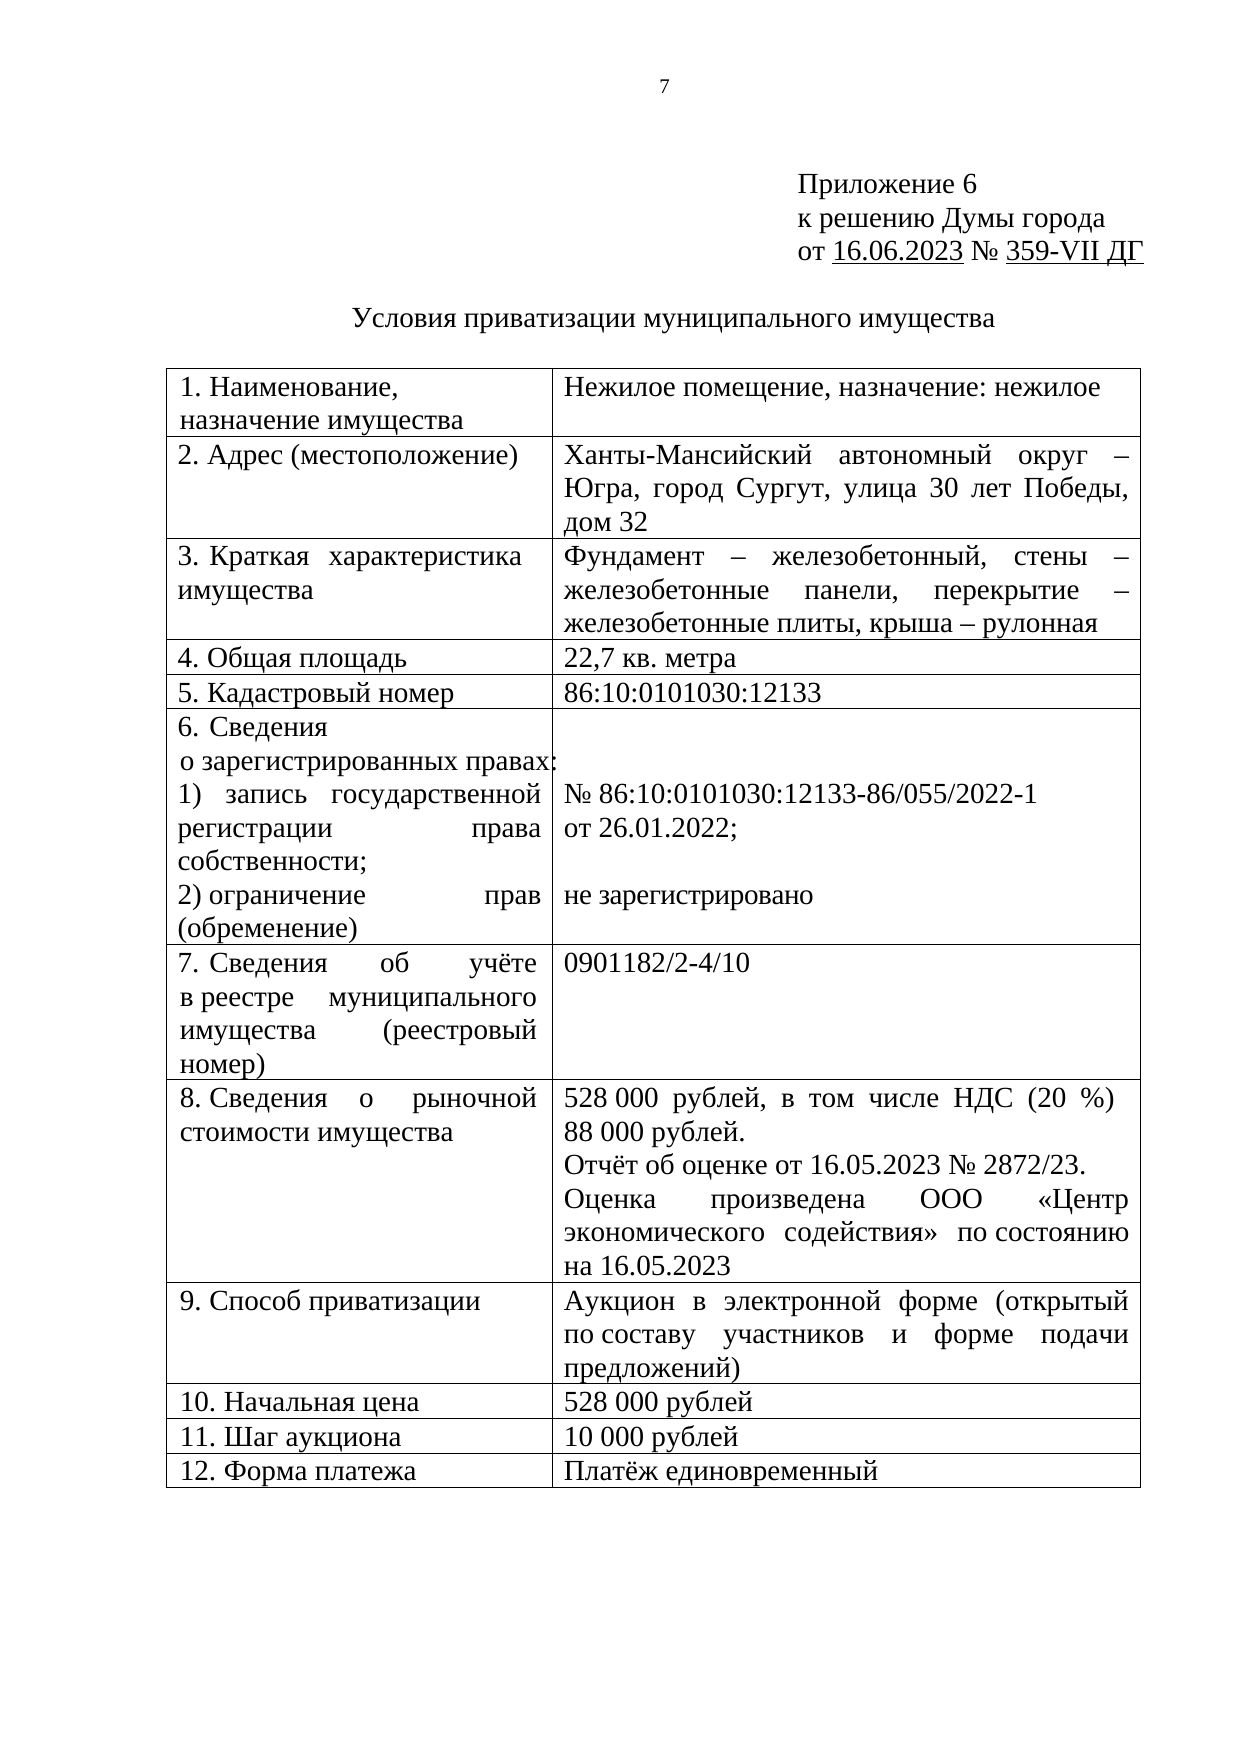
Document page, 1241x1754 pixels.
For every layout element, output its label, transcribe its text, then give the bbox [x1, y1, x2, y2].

text к решению Думы города [797, 200, 1152, 233]
text Условия приватизации муниципального имущества [177, 301, 1169, 334]
table_cell 528 000 рублей [553, 1384, 1140, 1418]
table_cell Сведения о зарегистрированных правах: [167, 709, 552, 776]
table_cell Фундамент – железобетонный, стены – железобетонные панели, перекрытие – железобетонные плиты, крыша – рулонная [553, 539, 1140, 639]
table_cell 0901182/2-4/10 [553, 945, 1140, 1079]
table_cell Общая площадь [167, 640, 552, 674]
table_cell Шаг аукциона [167, 1419, 552, 1452]
text Приложение 6 [797, 166, 1152, 200]
table_cell Способ приватизации [167, 1283, 552, 1383]
table_header Нежилое помещение, назначение: нежилое [553, 369, 1140, 436]
table_cell Аукцион в электронной форме (открытый по составу участников и форме подачи предложений) [553, 1283, 1140, 1383]
table_cell 528 000 рублей, в том числе НДС (20 %) 88 000 рублей. Отчёт об оценке от 16.05.2023 № 2872/23. Оценка произведена ООО «Центр экономического содействия» по состоянию на 16.05.2023 [553, 1080, 1140, 1282]
table_cell Ханты-Мансийский автономный округ – Югра, город Сургут, улица 30 лет Победы, дом 32 [553, 437, 1140, 537]
table_cell 2) ограничение прав (обременение) [167, 877, 552, 944]
table_cell Начальная цена [167, 1384, 552, 1418]
table_cell не зарегистрировано [553, 877, 1140, 944]
table_cell 86:10:0101030:12133 [553, 675, 1140, 708]
table_cell Сведения об учёте в реестре муниципального имущества (реестровый номер) [167, 945, 552, 1079]
table_cell 10 000 рублей [553, 1419, 1140, 1452]
table_cell 1) запись государственной регистрации права собственности; [167, 776, 552, 877]
table_cell 22,7 кв. метра [553, 640, 1140, 674]
text от 16.06.2023 № 359-VII ДГ [797, 233, 1152, 267]
table_cell Кадастровый номер [167, 675, 552, 708]
table_cell Форма платежа [167, 1454, 552, 1487]
table_cell № 86:10:0101030:12133-86/055/2022-1 от 26.01.2022; [553, 776, 1140, 877]
table_cell Платёж единовременный [553, 1454, 1140, 1487]
table_cell [553, 709, 1140, 776]
table_cell Сведения о рыночной стоимости имущества [167, 1080, 552, 1282]
table_cell Адрес (местоположение) [167, 437, 552, 537]
table_cell Краткая характеристика имущества [167, 539, 552, 639]
table_header Наименование, назначение имущества [167, 369, 552, 436]
